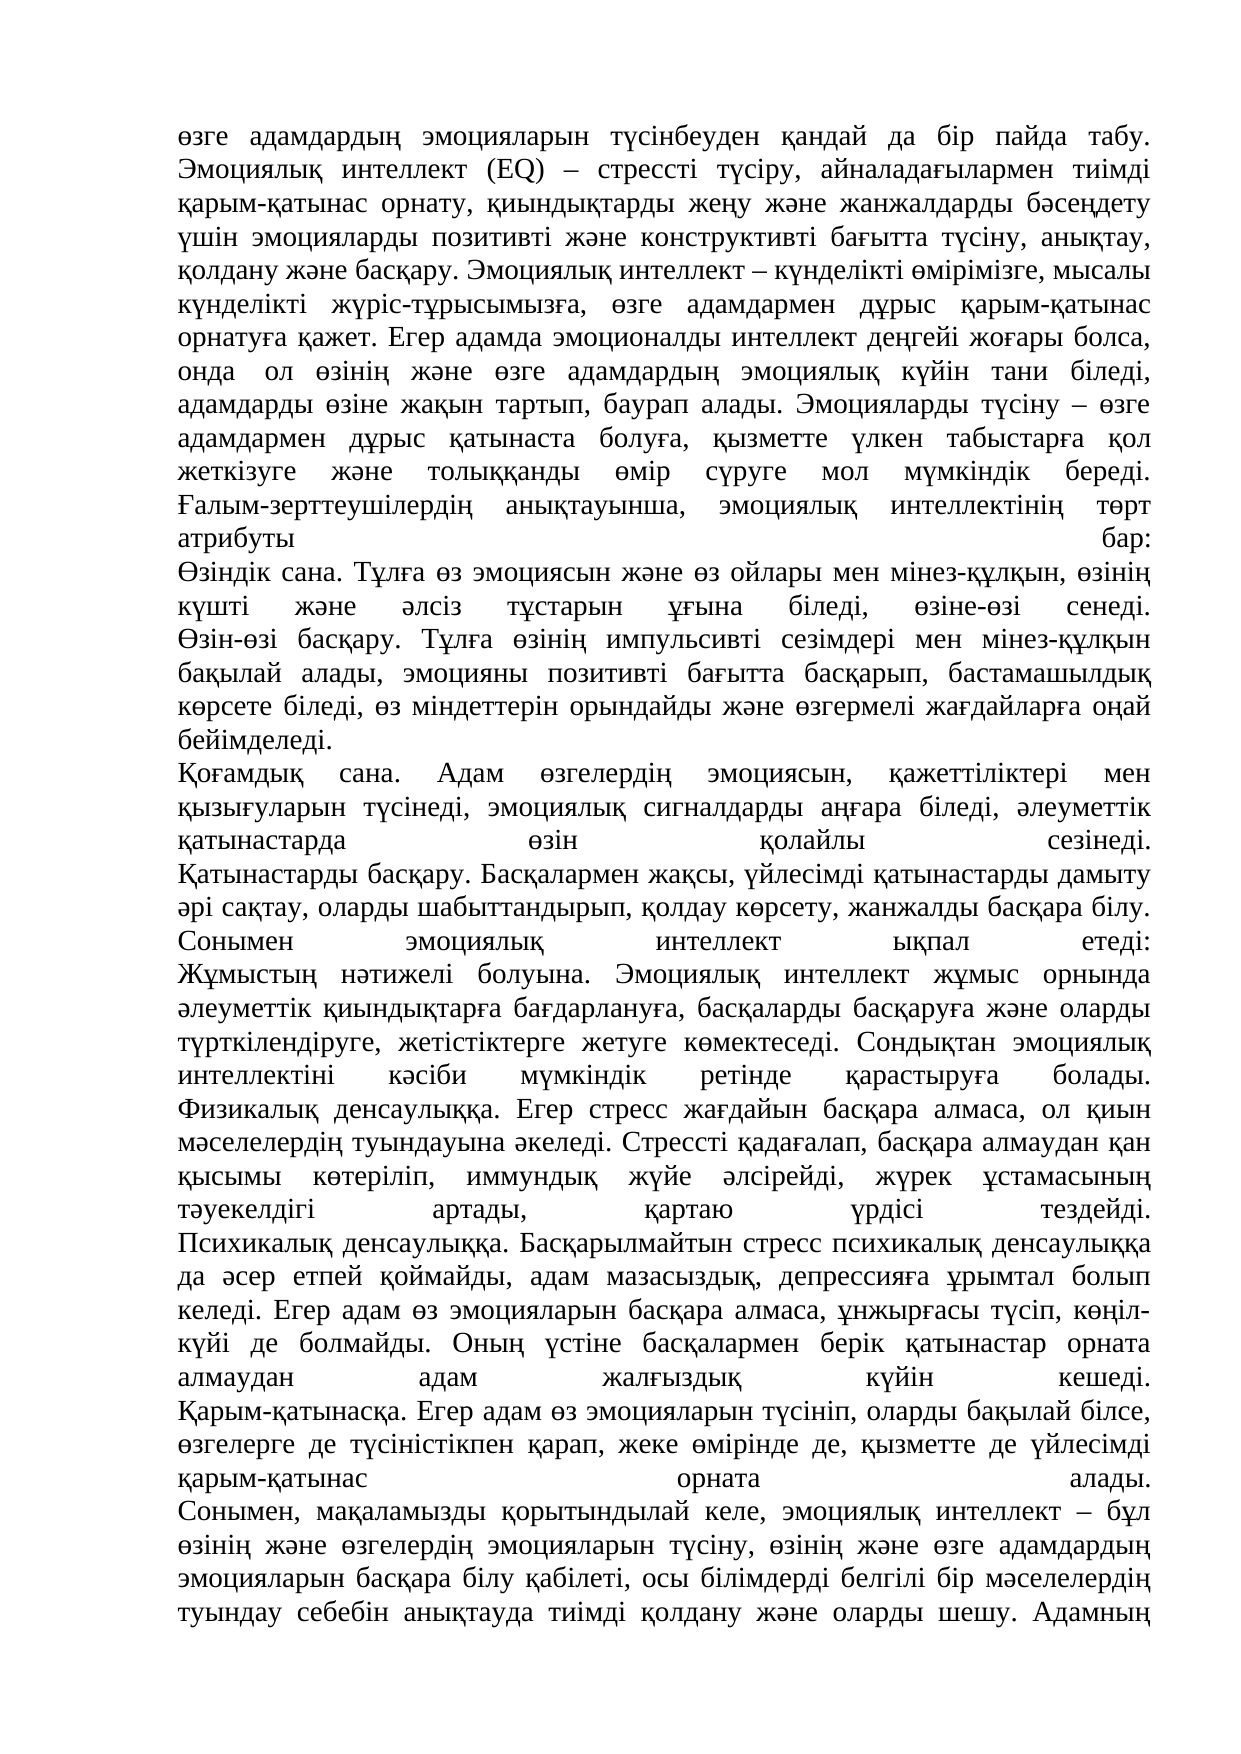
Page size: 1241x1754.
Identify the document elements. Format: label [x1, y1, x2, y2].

text [177, 118, 1152, 1627]
